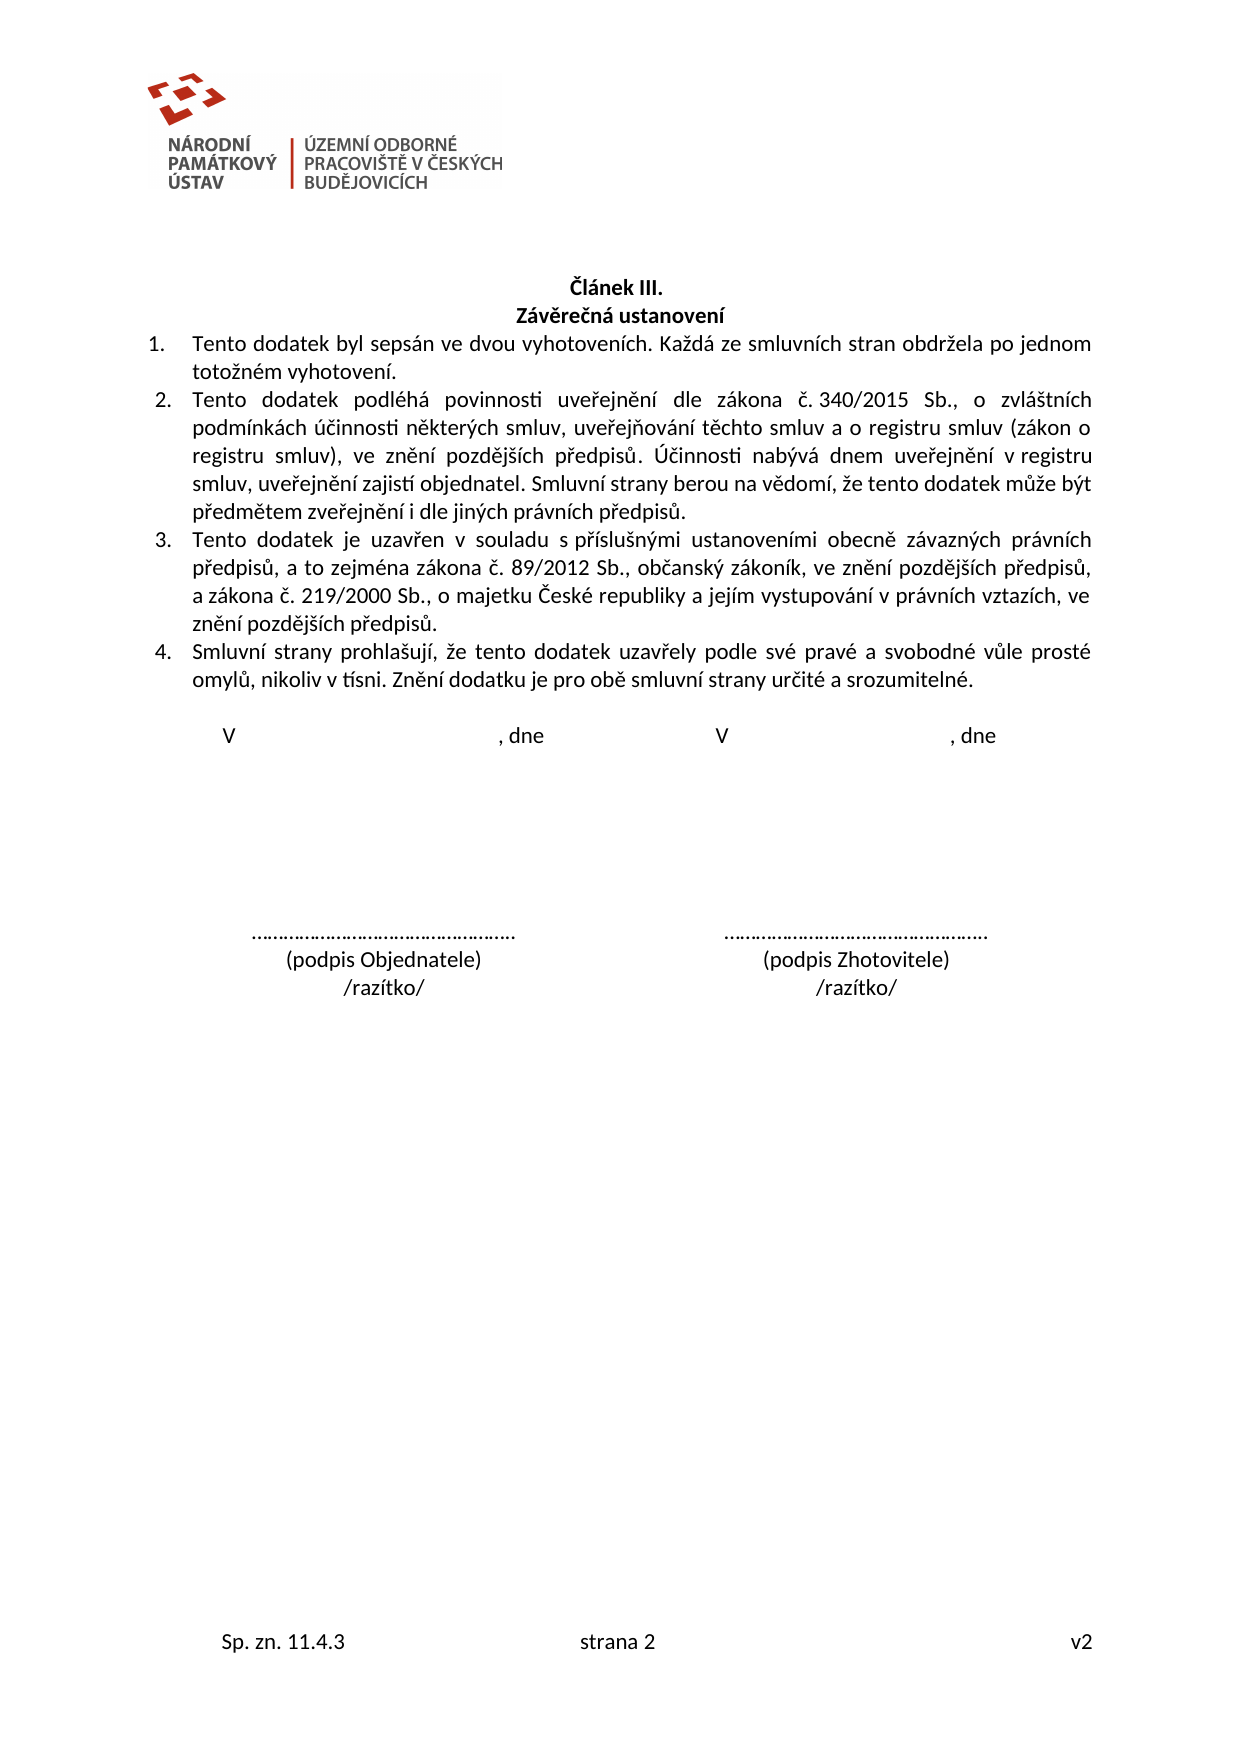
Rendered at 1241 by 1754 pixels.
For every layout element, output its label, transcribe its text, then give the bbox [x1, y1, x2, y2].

picture [147, 73, 502, 189]
text Článek III. [141, 273, 1093, 301]
list Smluvní strany prohlašují, že tento dodatek uzavřely podle své pravé a svobodné vůle prosté omylů, nikoliv v tísni. Znění dodatku je pro obě smluvní strany určité a srozumitelné. [154, 637, 1093, 693]
list Tento dodatek podléhá povinnosti uveřejnění dle zákona č. 340/2015 Sb., o zvláštních podmínkách účinnosti některých smluv, uveřejňování těchto smluv a o registru smluv (zákon o registru smluv), ve znění pozdějších předpisů. Účinnosti nabývá dnem uveřejnění v registru smluv, uveřejnění zajistí objednatel. Smluvní strany berou na vědomí, že tento dodatek může být předmětem zveřejnění i dle jiných právních předpisů. [154, 385, 1093, 525]
text Závěrečná ustanovení [148, 301, 1093, 329]
list Tento dodatek byl sepsán ve dvou vyhotoveních. Každá ze smluvních stran obdržela po jednom totožném vyhotovení. [148, 329, 1093, 385]
table_header V , dne ………………………………………….. (podpis Zhotovitele) /razítko/ [620, 721, 1093, 1001]
list Tento dodatek je uzavřen v souladu s příslušnými ustanoveními obecně závazných právních předpisů, a to zejména zákona č. 89/2012 Sb., občanský zákoník, ve znění pozdějších předpisů, a zákona č. 219/2000 Sb., o majetku České republiky a jejím vystupování v právních vztazích, ve znění pozdějších předpisů. [154, 525, 1093, 637]
table_header V , dne ………………………………………….. (podpis Objednatele) /razítko/ [148, 721, 620, 1001]
